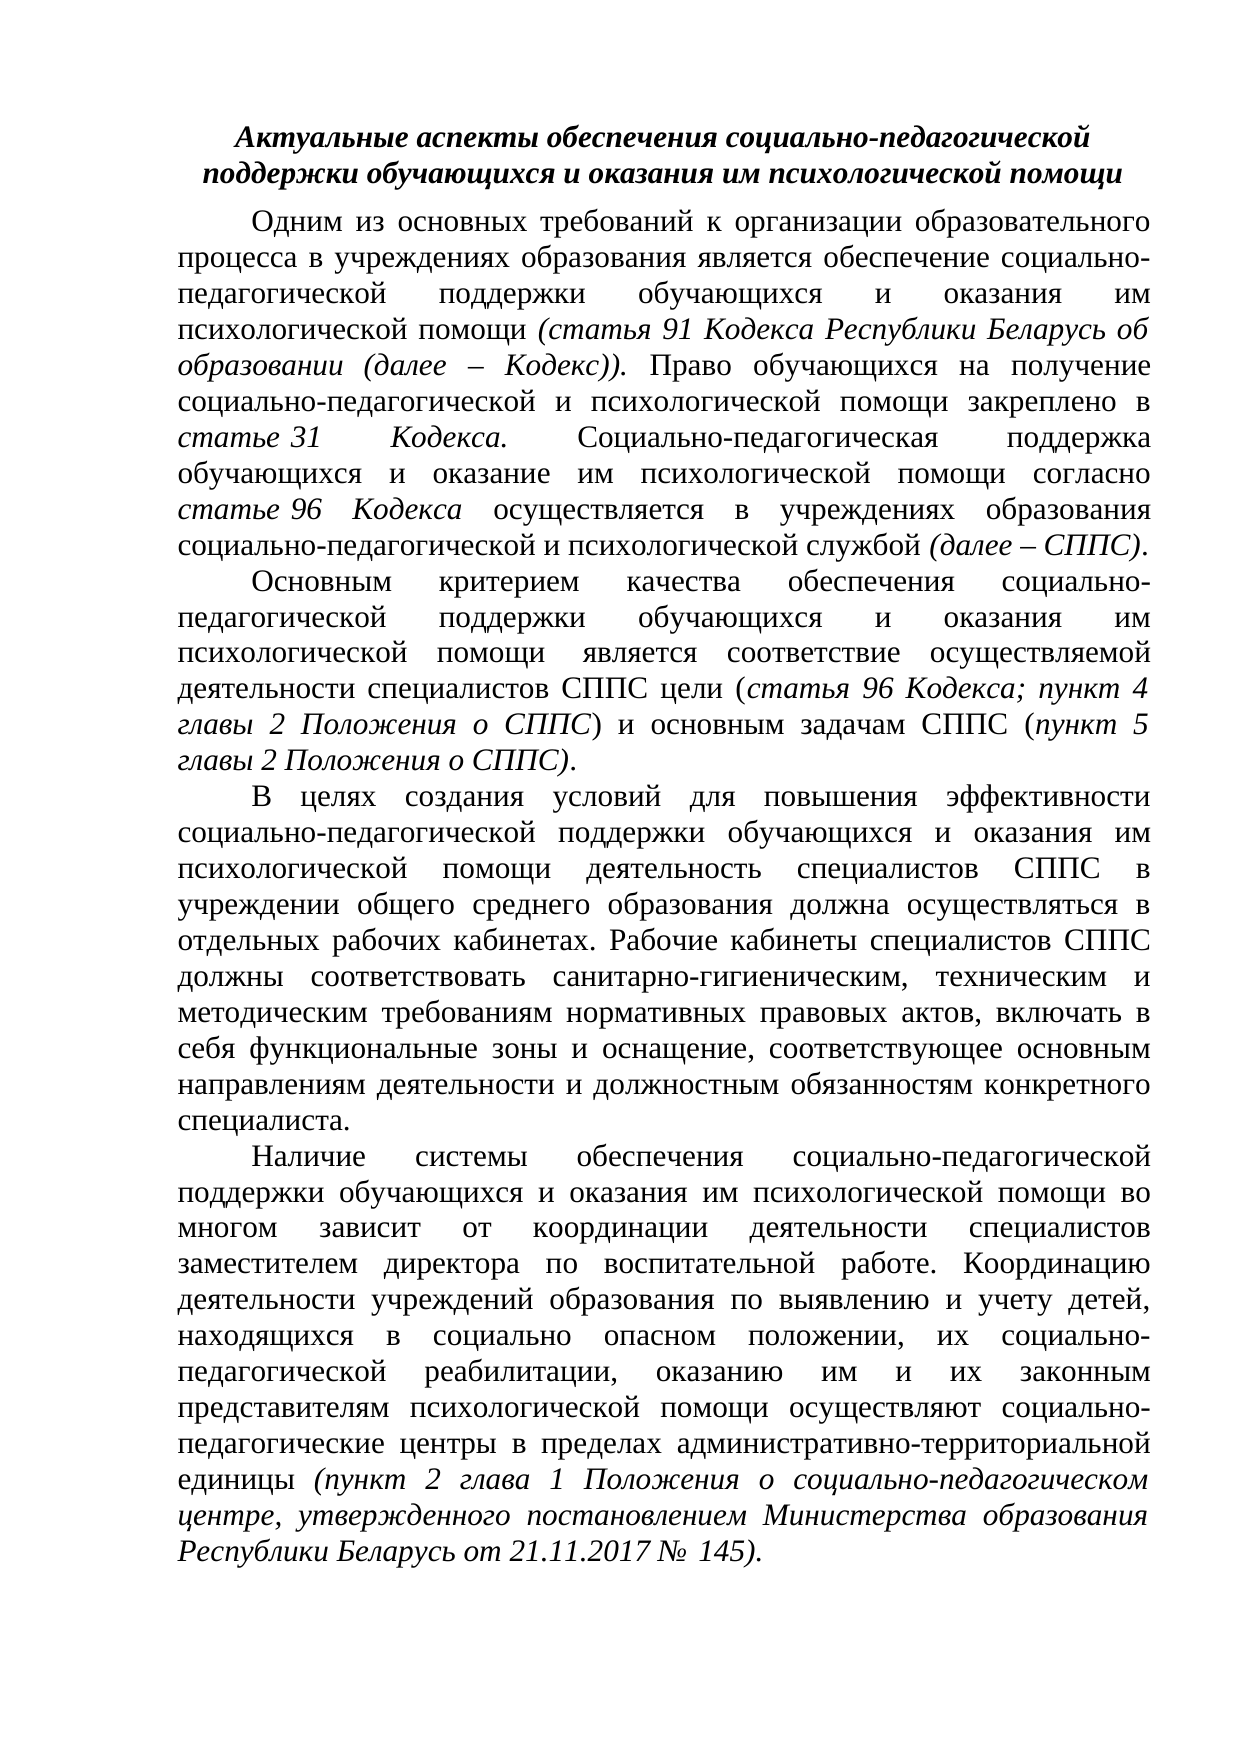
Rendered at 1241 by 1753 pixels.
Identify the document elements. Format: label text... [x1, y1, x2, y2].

text В целях создания условий для повышения эффективности социально-педагогической поддержки обучающихся и оказания им психологической помощи деятельность специалистов СППС в учреждении общего среднего образования должна осуществляться в отдельных рабочих кабинетах. Рабочие кабинеты специалистов СППС должны соответствовать санитарно-гигиеническим, техническим и методическим требованиям нормативных правовых актов, включать в себя функциональные зоны и оснащение, соответствующее основным направлениям деятельности и должностным обязанностям конкретного специалиста. [177, 777, 1152, 1137]
text Одним из основных требований к организации образовательного процесса в учреждениях образования является обеспечение социально-педагогической поддержки обучающихся и оказания им психологической помощи (статья 91 Кодекса Республики Беларусь об образовании (далее – Кодекс)). Право обучающихся на получение социально-педагогической и психологической помощи закреплено в статье 31 Кодекса. Социально-педагогическая поддержка обучающихся и оказание им психологической помощи согласно статье 96 Кодекса осуществляется в учреждениях образования социально-педагогической и психологической службой (далее – СППС). [177, 202, 1152, 562]
text Наличие системы обеспечения социально-педагогической поддержки обучающихся и оказания им психологической помощи во многом зависит от координации деятельности специалистов заместителем директора по воспитательной работе. Координацию деятельности учреждений образования по выявлению и учету детей, находящихся в социально опасном положении, их социально-педагогической реабилитации, оказанию им и их законным представителям психологической помощи осуществляют социально-педагогические центры в пределах административно-территориальной единицы (пункт 2 глава 1 Положения о социально-педагогическом центре, утвержденного постановлением Министерства образования Республики Беларусь от 21.11.2017 № 145). [177, 1137, 1152, 1568]
text Актуальные аспекты обеспечения социально-педагогической поддержки обучающихся и оказания им психологической помощи [177, 118, 1152, 190]
text Основным критерием качества обеспечения социально-педагогической поддержки обучающихся и оказания им психологической помощи является соответствие осуществляемой деятельности специалистов СППС цели (статья 96 Кодекса; пункт 4 главы 2 Положения о СППС) и основным задачам СППС (пункт 5 главы 2 Положения о СППС). [177, 562, 1152, 777]
